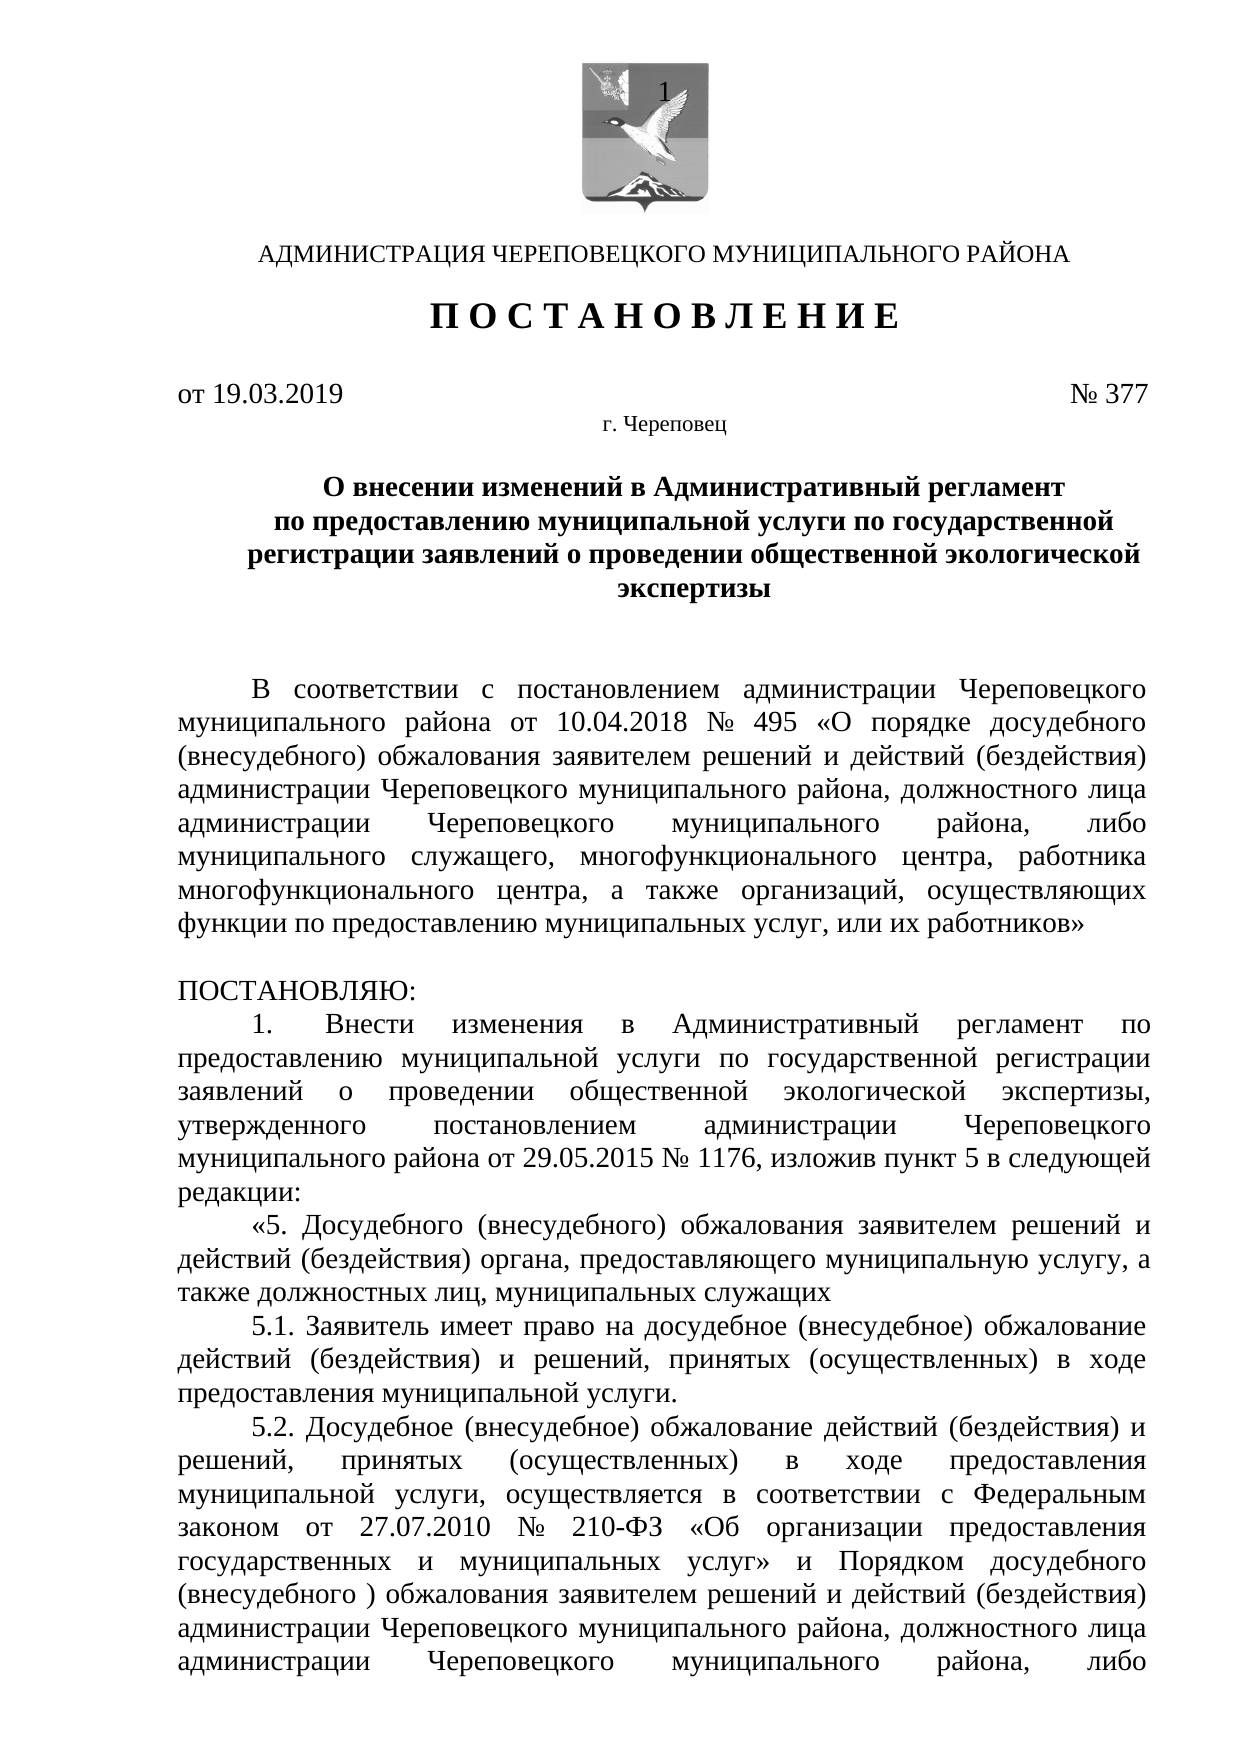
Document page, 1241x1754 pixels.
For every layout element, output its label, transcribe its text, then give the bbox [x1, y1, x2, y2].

text В соответствии с постановлением администрации Череповецкого муниципального района от 10.04.2018 № 495 «О порядке досудебного (внесудебного) обжалования заявителем решений и действий (бездействия) администрации Череповецкого муниципального района, должностного лица администрации Череповецкого муниципального района, либо муниципального служащего, многофункционального центра, работника многофункционального центра, а также организаций, осуществляющих функции по предоставлению муниципальных услуг, или их работников» [177, 671, 1147, 939]
text по предоставлению муниципальной услуги по государственной регистрации заявлений о проведении общественной экологической экспертизы [236, 503, 1152, 604]
text 5.1. Заявитель имеет право на досудебное (внесудебное) обжалование действий (бездействия) и решений, принятых (осуществленных) в ходе предоставления муниципальной услуги. [177, 1308, 1147, 1409]
text О внесении изменений в Административный регламент [236, 469, 1152, 503]
text от 19.03.2019 № 377 [177, 376, 1152, 409]
subtitle П О С Т А Н О В Л Е Н И Е [177, 293, 1152, 336]
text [177, 1409, 1147, 1677]
text ПОСТАНОВЛЯЮ: [177, 973, 1147, 1006]
list Внести изменения в Административный регламент по предоставлению муниципальной услуги по государственной регистрации заявлений о проведении общественной экологической экспертизы, утвержденного постановлением администрации Череповецкого муниципального района от 29.05.2015 № 1176, изложив пункт 5 в следующей редакции: [177, 1006, 1152, 1207]
text «5. Досудебного (внесудебного) обжалования заявителем решений и действий (бездействия) органа, предоставляющего муниципальную услугу, а также должностных лиц, муниципальных служащих [177, 1207, 1152, 1308]
text г. Череповец [177, 409, 1152, 436]
text АДМИНИСТРАЦИЯ ЧЕРЕПОВЕЦКОГО МУНИЦИПАЛЬНОГО РАЙОНА [177, 239, 1152, 268]
